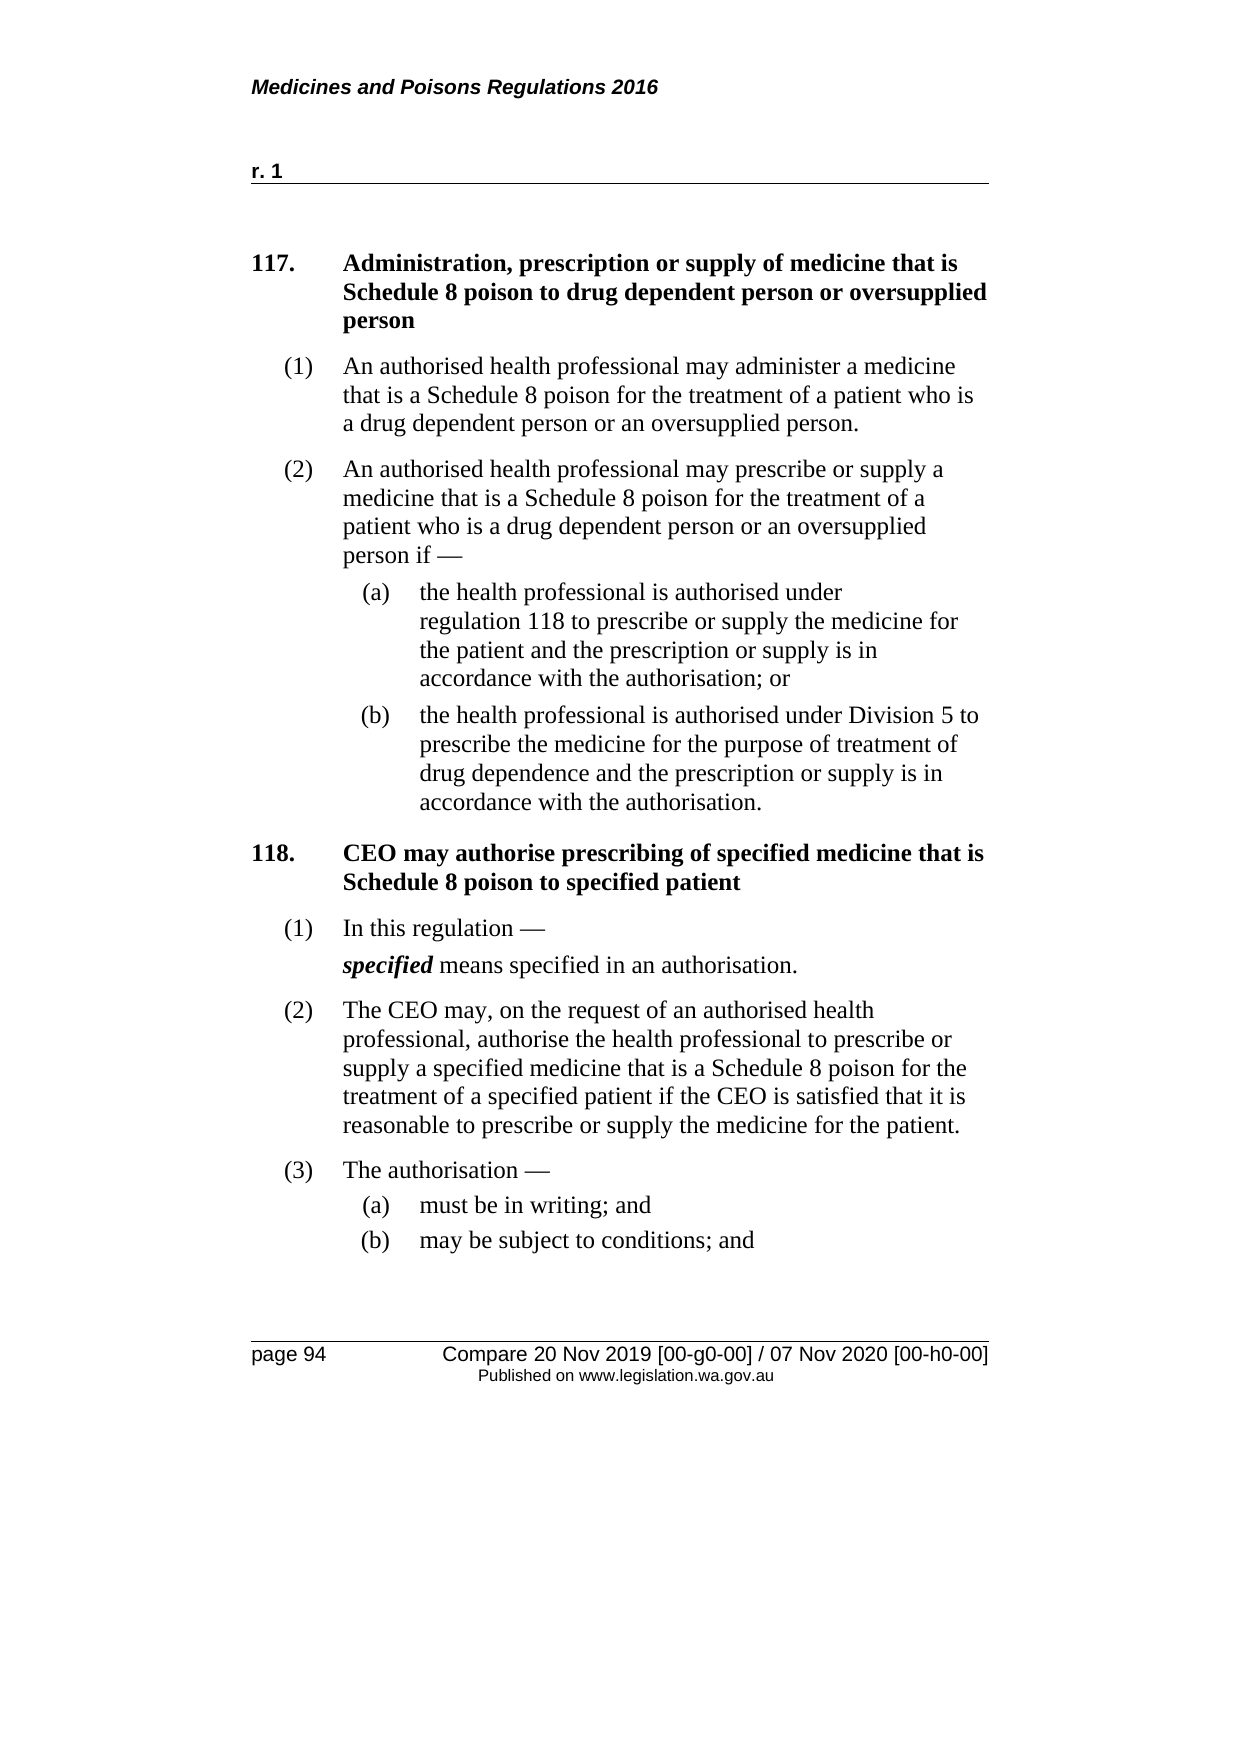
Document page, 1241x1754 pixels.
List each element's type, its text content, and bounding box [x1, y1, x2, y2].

text (a) must be in writing; and [251, 1191, 989, 1219]
subtitle 117. Administration, prescription or supply of medicine that is Schedule 8 poison to drug dependent person or oversupplied person [251, 248, 989, 334]
text (2) An authorised health professional may prescribe or supply a medicine that is a Schedule 8 poison for the treatment of a patient who is a drug dependent person or an oversupplied person if — [251, 454, 989, 569]
text (3) The authorisation — [251, 1156, 989, 1184]
text (a) the health professional is authorised under regulation 118 to prescribe or supply the medicine for the patient and the prescription or supply is in accordance with the authorisation; or [251, 577, 989, 692]
text (2) The CEO may, on the request of an authorised health professional, authorise the health professional to prescribe or supply a specified medicine that is a Schedule 8 poison for the treatment of a specified patient if the CEO is satisfied that it is reasonable to prescribe or supply the medicine for the patient. [251, 995, 989, 1139]
text (1) An authorised health professional may administer a medicine that is a Schedule 8 poison for the treatment of a patient who is a drug dependent person or an oversupplied person. [251, 351, 989, 437]
subtitle 118. CEO may authorise prescribing of specified medicine that is Schedule 8 poison to specified patient [251, 838, 989, 896]
text (b) the health professional is authorised under Division 5 to prescribe the medicine for the purpose of treatment of drug dependence and the prescription or supply is in accordance with the authorisation. [251, 701, 989, 816]
text specified means specified in an authorisation. [251, 950, 989, 978]
text (b) may be subject to conditions; and [251, 1226, 989, 1254]
text (1) In this regulation — [251, 913, 989, 941]
